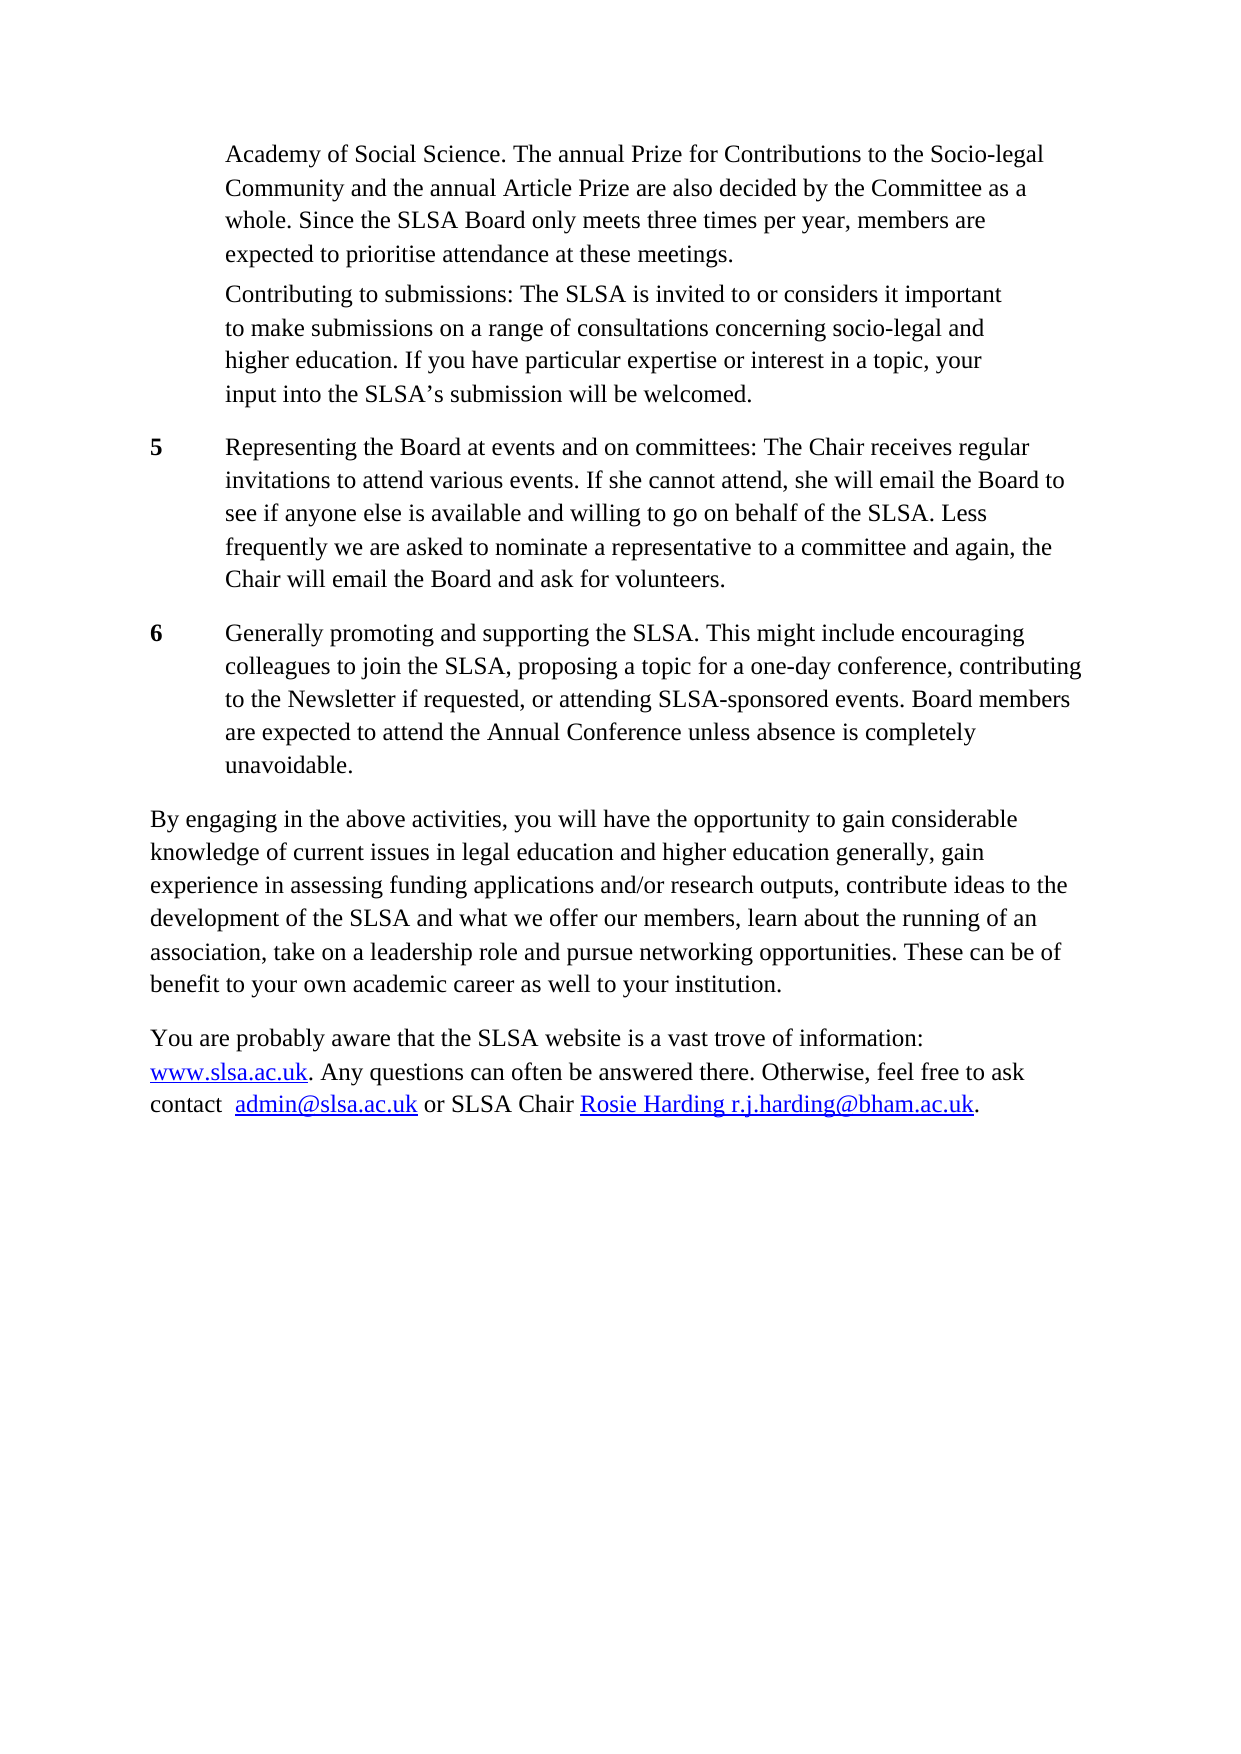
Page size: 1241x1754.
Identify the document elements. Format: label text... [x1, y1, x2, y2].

text By engaging in the above activities, you will have the opportunity to gain considerable knowledge of current issues in legal education and higher education generally, gain experience in assessing funding applications and/or research outputs, contribute ideas to the development of the SLSA and what we offer our members, learn about the running of an association, take on a leadership role and pursue networking opportunities. These can be of benefit to your own academic career as well to your institution. [150, 804, 1089, 998]
list Representing the Board at events and on committees: The Chair receives regular invitations to attend various events. If she cannot attend, she will email the Board to see if anyone else is available and willing to go on behalf of the SLSA. Less frequently we are asked to nominate a representative to a committee and again, the Chair will email the Board and ask for volunteers. [150, 432, 1069, 593]
list Generally promoting and supporting the SLSA. This might include encouraging colleagues to join the SLSA, proposing a topic for a one-day conference, contributing to the Newsletter if requested, or attending SLSA-sponsored events. Board members are expected to attend the Annual Conference unless absence is completely unavoidable. [150, 618, 1085, 779]
text Contributing to submissions: The SLSA is invited to or considers it important to make submissions on a range of consultations concerning socio-legal and higher education. If you have particular expertise or interest in a topic, your input into the SLSA’s submission will be welcomed. [225, 279, 1015, 407]
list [150, 139, 1078, 267]
text You are probably aware that the SLSA website is a vast trove of information: www.slsa.ac.uk. Any questions can often be answered there. Otherwise, feel free to ask contact admin@slsa.ac.uk or SLSA Chair Rosie Harding r.j.harding@bham.ac.uk. [150, 1023, 1026, 1118]
